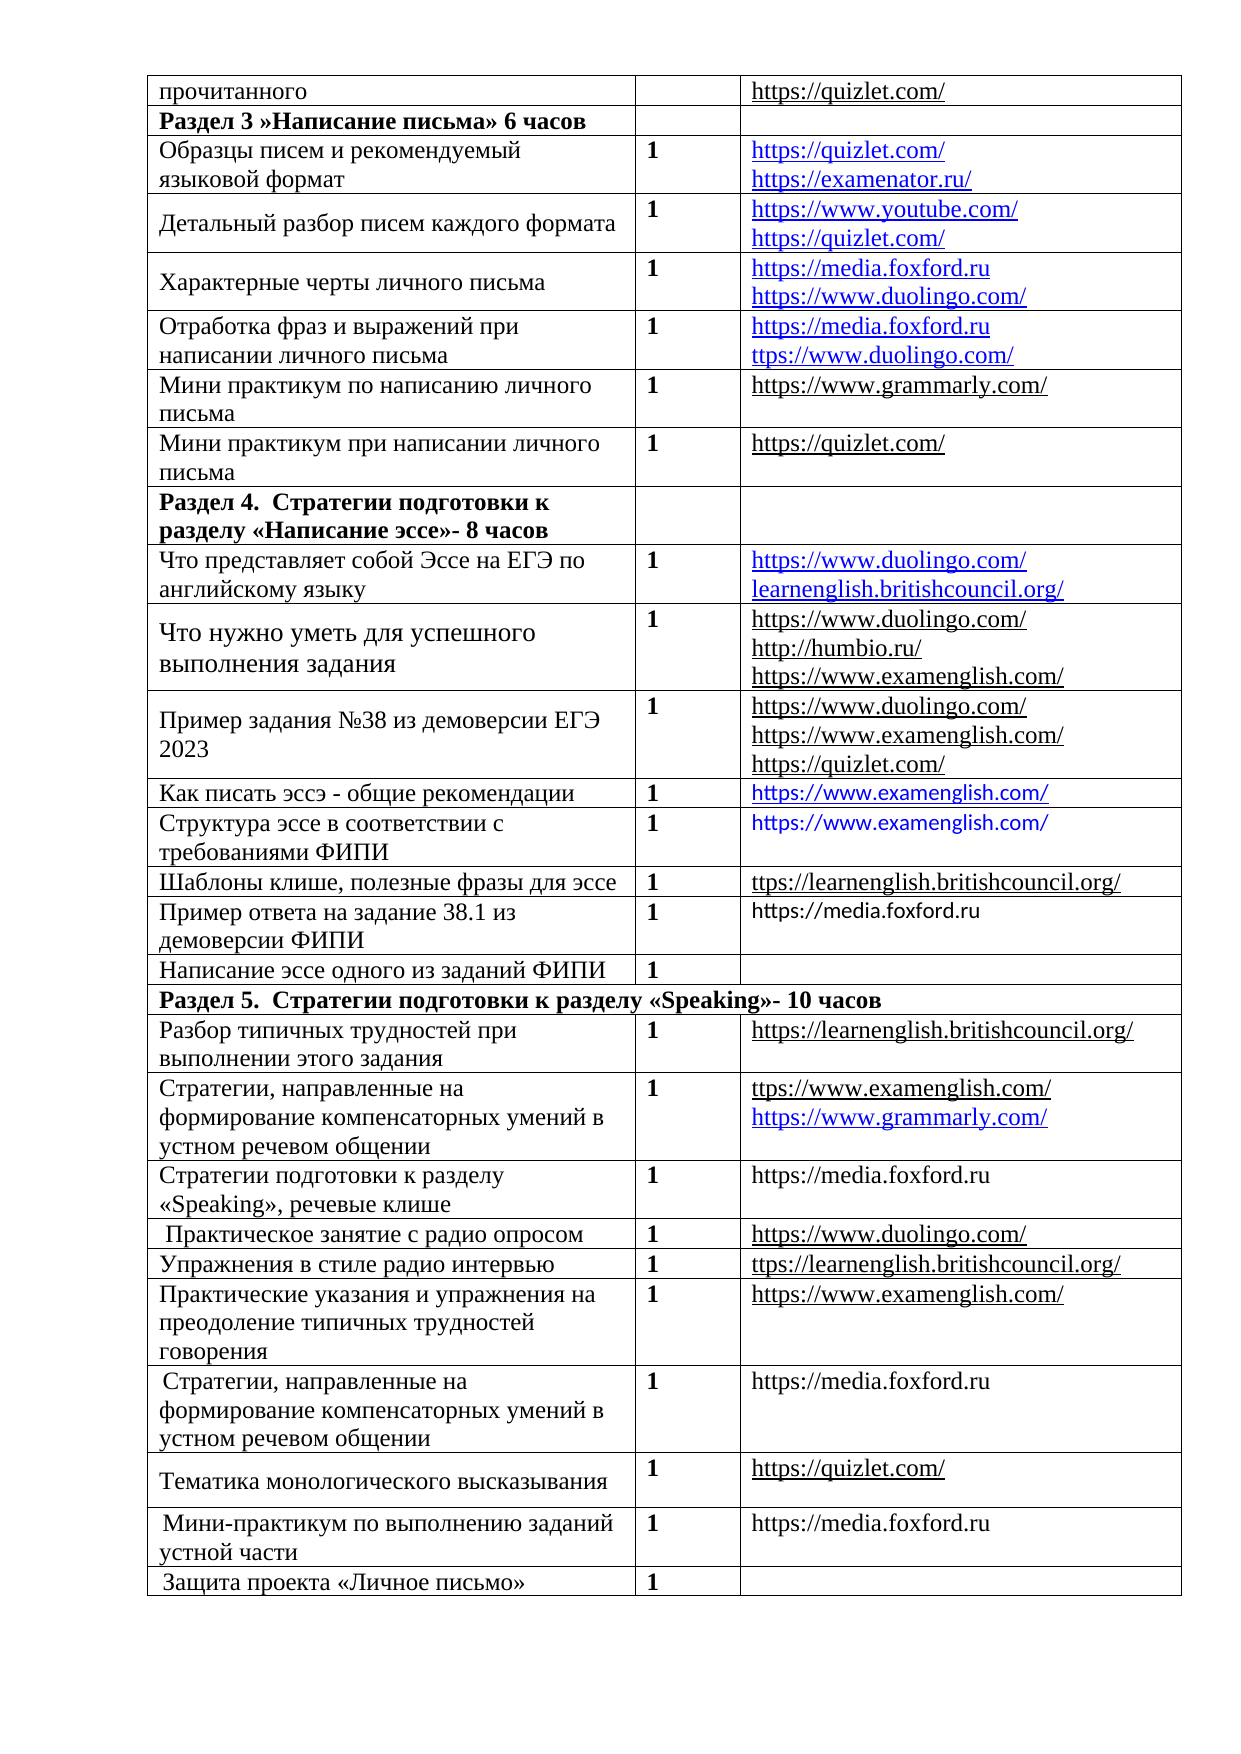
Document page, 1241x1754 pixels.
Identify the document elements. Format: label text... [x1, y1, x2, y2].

table_cell https://www.duolingo.com/ http://humbio.ru/ https://www.examenglish.com/ [741, 604, 1181, 690]
table_cell Практическое занятие с радио опросом [148, 1219, 635, 1248]
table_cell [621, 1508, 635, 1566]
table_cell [148, 76, 635, 105]
table_cell Раздел 3 »Написание письма» 6 часов [148, 106, 635, 134]
table_cell 1 [636, 604, 740, 690]
table_cell 1 [636, 955, 740, 984]
table_cell 1 [636, 311, 740, 369]
table_cell https://www.grammarly.com/ [741, 370, 1181, 427]
table_cell 1 [636, 428, 740, 486]
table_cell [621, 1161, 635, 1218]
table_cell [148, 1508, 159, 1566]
table_cell https://www.examenglish.com/ [741, 779, 1181, 807]
table_cell 1 [636, 136, 740, 193]
table_cell [636, 106, 740, 134]
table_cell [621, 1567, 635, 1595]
table_cell 1 [636, 545, 740, 603]
table_cell Отработка фраз и выражений при написании личного письма [148, 311, 635, 369]
table_cell Детальный разбор писем каждого формата [148, 194, 635, 252]
table_cell https://www.duolingo.com/ https://www.examenglish.com/ https://quizlet.com/ [741, 691, 1181, 777]
table_cell Что нужно уметь для успешного выполнения задания [148, 604, 635, 690]
table_cell Пример задания №38 из демоверсии ЕГЭ 2023 [148, 691, 635, 777]
table_cell 1 [636, 76, 740, 105]
table_cell 1 [636, 1249, 740, 1278]
table_cell Практические указания и упражнения на преодоление типичных трудностей говорения [148, 1279, 635, 1365]
table_cell [741, 1567, 1181, 1595]
table_cell 1 [636, 1366, 740, 1452]
table_cell Структура эссе в соответствии с требованиями ФИПИ [148, 808, 635, 866]
table_cell 1 [636, 1015, 740, 1072]
table_cell https://media.foxford.ru [741, 897, 1181, 954]
table_cell Упражнения в стиле радио интервью [148, 1249, 635, 1278]
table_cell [741, 76, 1181, 105]
table_cell 1 [636, 1453, 740, 1507]
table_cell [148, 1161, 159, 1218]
table_cell Раздел 4. Стратегии подготовки к разделу «Написание эссе»- 8 часов [148, 487, 635, 544]
table_cell https://quizlet.com/ https://examenator.ru/ [741, 136, 1181, 193]
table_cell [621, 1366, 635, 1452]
table_cell 1 [636, 779, 740, 807]
table_cell https://media.foxford.ru ttps://www.duolingo.com/ [741, 311, 1181, 369]
table_cell Мини практикум при написании личного письма [148, 428, 635, 486]
table_cell 1 [636, 808, 740, 866]
table_cell 1 [636, 691, 740, 777]
table_cell ttps://www.examenglish.com/ https://www.grammarly.com/ [741, 1073, 1181, 1159]
table_cell Стратегии, направленные на формирование компенсаторных умений в устном речевом общении [148, 1073, 635, 1159]
table_cell [741, 106, 1181, 134]
table_cell https://learnenglish.britishcouncil.org/ [741, 1015, 1181, 1072]
table_cell https://media.foxford.ru [741, 1161, 1181, 1218]
table_cell [741, 487, 1181, 544]
table_cell 1 [636, 1219, 740, 1248]
table_cell https://quizlet.com/ [741, 428, 1181, 486]
table_cell https://www.examenglish.com/ [741, 808, 1181, 866]
table_cell 1 [636, 867, 740, 896]
table_cell Разбор типичных трудностей при выполнении этого задания [148, 1015, 635, 1072]
table_cell https://quizlet.com/ [741, 1453, 1181, 1507]
table_cell https://www.examenglish.com/ [741, 1279, 1181, 1365]
table_cell 1 [636, 370, 740, 427]
table_cell 1 [636, 1567, 740, 1595]
table_cell Как писать эссэ - общие рекомендации [148, 779, 635, 807]
table_cell Образцы писем и рекомендуемый языковой формат [148, 136, 635, 193]
table_cell 1 [636, 253, 740, 310]
table_cell Характерные черты личного письма [148, 253, 635, 310]
table_cell https://media.foxford.ru https://www.duolingo.com/ [741, 253, 1181, 310]
table_cell https://www.duolingo.com/ learnenglish.britishcouncil.org/ [741, 545, 1181, 603]
table_cell ttps://learnenglish.britishcouncil.org/ [741, 867, 1181, 896]
table_cell Тематика монологического высказывания [148, 1453, 635, 1507]
table_cell 1 [636, 194, 740, 252]
table_cell Мини практикум по написанию личного письма [148, 370, 635, 427]
table_cell Шаблоны клише, полезные фразы для эссе [148, 867, 635, 896]
table_cell Что представляет собой Эссе на ЕГЭ по английскому языку [148, 545, 635, 603]
table_cell 1 [636, 1161, 740, 1218]
table_cell 1 [636, 1073, 740, 1159]
table_cell Написание эссе одного из заданий ФИПИ [148, 955, 635, 984]
table_cell https://www.youtube.com/ https://quizlet.com/ [741, 194, 1181, 252]
table_cell https://media.foxford.ru [741, 1366, 1181, 1452]
table_cell https://www.duolingo.com/ [741, 1219, 1181, 1248]
table_cell 1 [636, 897, 740, 954]
table_cell 1 [636, 1279, 740, 1365]
table_cell https://media.foxford.ru [741, 1508, 1181, 1566]
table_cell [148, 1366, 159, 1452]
table_cell [741, 955, 1181, 984]
table_cell Пример ответа на задание 38.1 из демоверсии ФИПИ [148, 897, 635, 954]
table_cell 1 [636, 1508, 740, 1566]
table_cell [636, 487, 740, 544]
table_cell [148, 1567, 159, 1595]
table_cell ttps://learnenglish.britishcouncil.org/ [741, 1249, 1181, 1278]
table_cell Раздел 5. Стратегии подготовки к разделу «Speaking»- 10 часов [148, 985, 1181, 1014]
